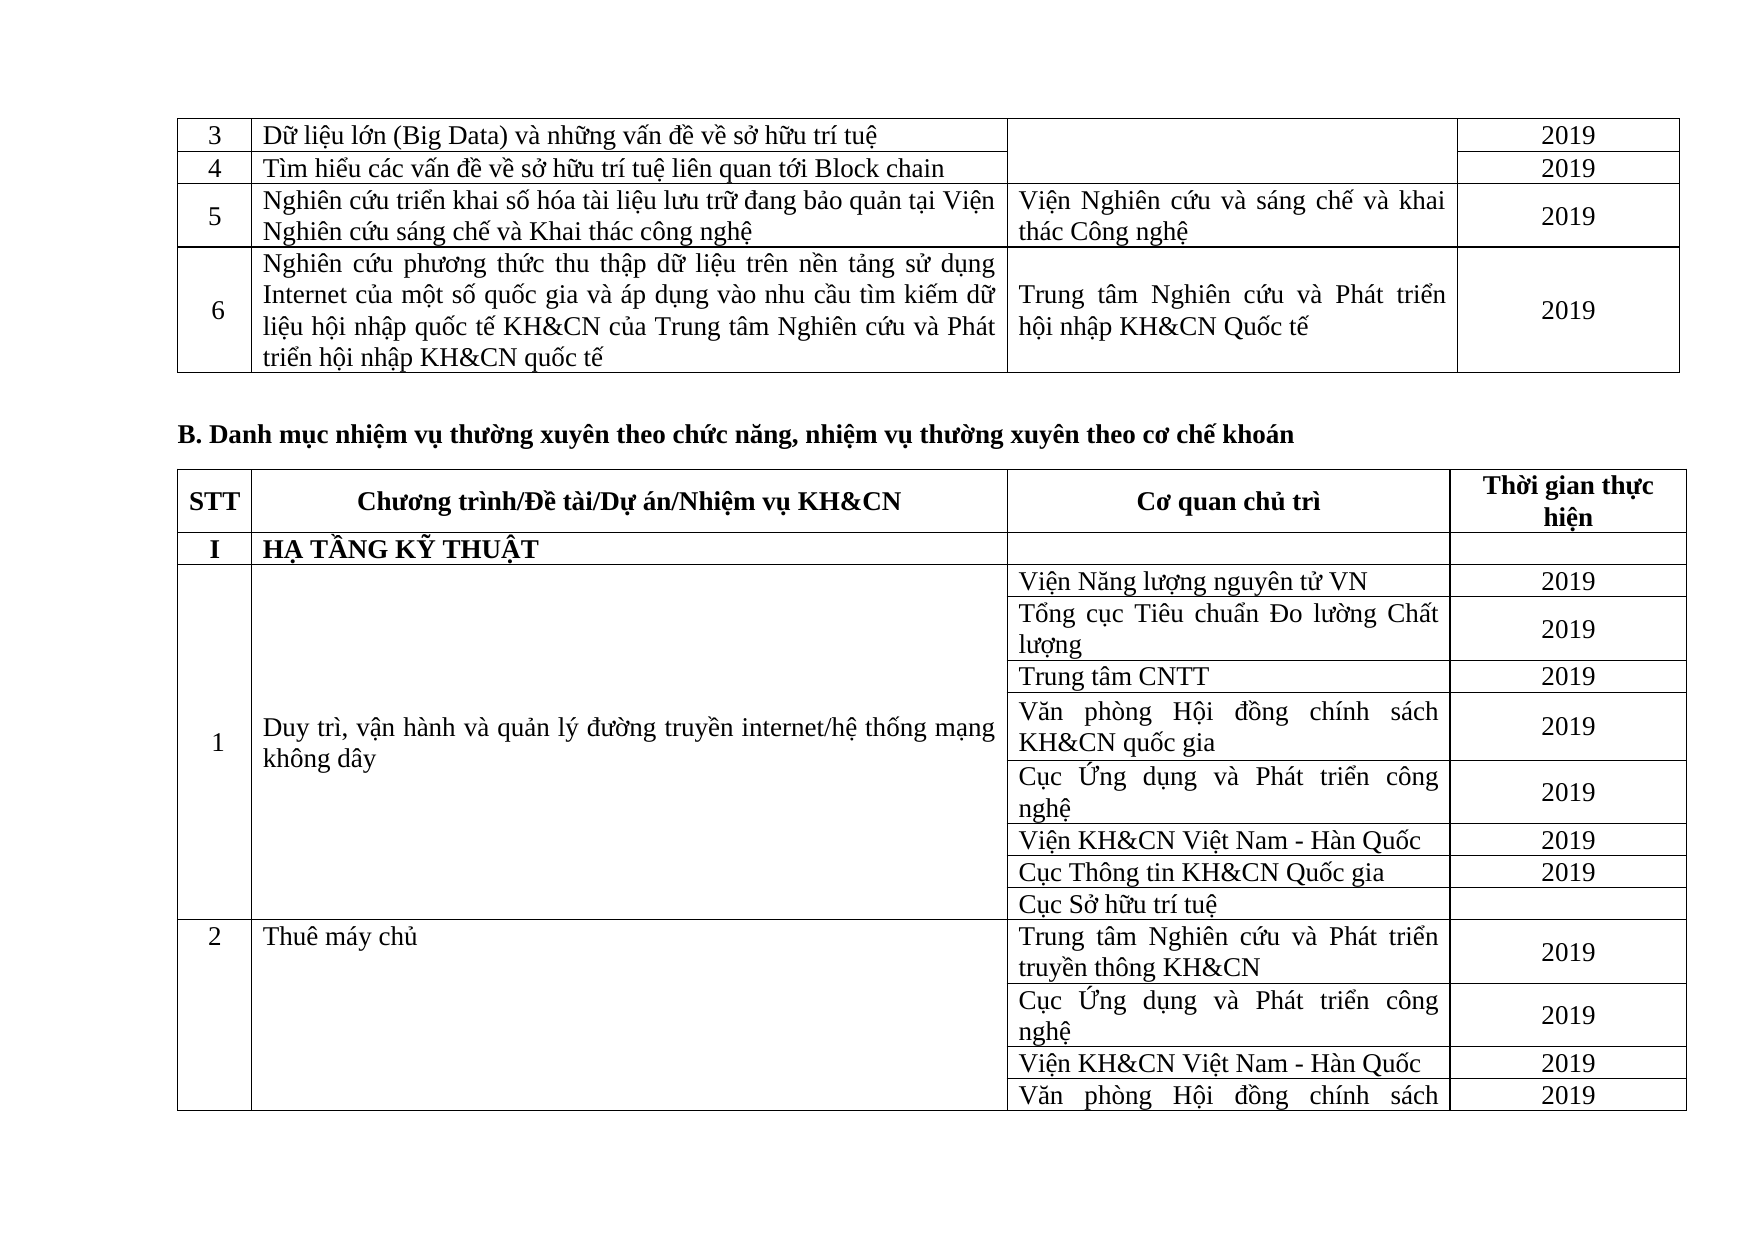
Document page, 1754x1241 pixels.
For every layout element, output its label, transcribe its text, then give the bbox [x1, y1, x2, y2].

table_header STT [178, 470, 251, 532]
table_cell 2019 [1451, 824, 1686, 855]
table_cell Cục Sở hữu trí tuệ [1008, 888, 1449, 919]
table_cell Tìm hiểu các vấn đề về sở hữu trí tuệ liên quan tới Block chain [252, 152, 1007, 183]
table_cell Thuê máy chủ [252, 920, 1007, 1110]
table_cell 3 [178, 119, 251, 151]
table_cell 6 [178, 248, 251, 372]
table_cell Trung tâm Nghiên cứu và Phát triển hội nhập KH&CN Quốc tế [1008, 248, 1457, 372]
table_header Cơ quan chủ trì [1008, 470, 1449, 532]
table_cell 2019 [1451, 761, 1686, 823]
table_cell 2019 [1451, 661, 1686, 692]
table_cell [1451, 888, 1686, 919]
table_cell Nghiên cứu triển khai số hóa tài liệu lưu trữ đang bảo quản tại Viện Nghiên cứu sáng chế và Khai thác công nghệ [252, 184, 1007, 246]
table_cell 2019 [1458, 119, 1679, 151]
table_cell Trung tâm CNTT [1008, 661, 1449, 692]
table_cell Tổng cục Tiêu chuẩn Đo lường Chất lượng [1008, 597, 1449, 659]
table_cell 2019 [1451, 565, 1686, 596]
table_cell 2019 [1451, 984, 1686, 1046]
table_cell Viện Nghiên cứu và sáng chế và khai thác Công nghệ [1008, 184, 1457, 246]
table_cell 2019 [1451, 856, 1686, 887]
table_cell 2019 [1451, 1079, 1686, 1110]
table_cell [1451, 533, 1686, 564]
table_cell 2019 [1451, 1047, 1686, 1078]
table_cell HẠ TẦNG KỸ THUẬT [252, 533, 1007, 564]
table_cell Cục Thông tin KH&CN Quốc gia [1008, 856, 1449, 887]
table_header Chương trình/Đề tài/Dự án/Nhiệm vụ KH&CN [252, 470, 1007, 532]
table_cell [1008, 533, 1449, 564]
table_cell 2019 [1458, 184, 1679, 246]
table_cell Cục Ứng dụng và Phát triển công nghệ [1008, 761, 1449, 823]
table_cell 5 [178, 184, 251, 246]
table_cell Viện KH&CN Việt Nam - Hàn Quốc [1008, 1047, 1449, 1078]
table_cell Văn phòng Hội đồng chính sách KH&CN quốc gia [1008, 693, 1449, 759]
table_cell 2019 [1451, 693, 1686, 759]
table_cell 2019 [1458, 248, 1679, 372]
table_cell 2019 [1451, 597, 1686, 659]
table_cell I [178, 533, 251, 564]
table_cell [1008, 1079, 1449, 1110]
table_cell 4 [178, 152, 251, 183]
table_cell 2019 [1458, 152, 1679, 183]
table_cell Cục Ứng dụng và Phát triển công nghệ [1008, 984, 1449, 1046]
table_cell Nghiên cứu phương thức thu thập dữ liệu trên nền tảng sử dụng Internet của một số quốc gia và áp dụng vào nhu cầu tìm kiếm dữ liệu hội nhập quốc tế KH&CN của Trung tâm Nghiên cứu và Phát triển hội nhập KH&CN quốc tế [252, 248, 1007, 372]
table_cell 2 [178, 920, 251, 1110]
table_cell Dữ liệu lớn (Big Data) và những vấn đề về sở hữu trí tuệ [252, 119, 1007, 151]
table_header Thời gian thực hiện [1451, 470, 1686, 532]
table_cell Trung tâm Nghiên cứu và Phát triển truyền thông KH&CN [1008, 920, 1449, 983]
table_cell Duy trì, vận hành và quản lý đường truyền internet/hệ thống mạng không dây [252, 565, 1007, 919]
text B. Danh mục nhiệm vụ thường xuyên theo chức năng, nhiệm vụ thường xuyên theo cơ chế khoán [177, 418, 1636, 449]
table_cell 2019 [1451, 920, 1686, 983]
table_cell Viện KH&CN Việt Nam - Hàn Quốc [1008, 824, 1449, 855]
table_cell Viện Năng lượng nguyên tử VN [1008, 565, 1449, 596]
table_cell 1 [178, 565, 251, 919]
